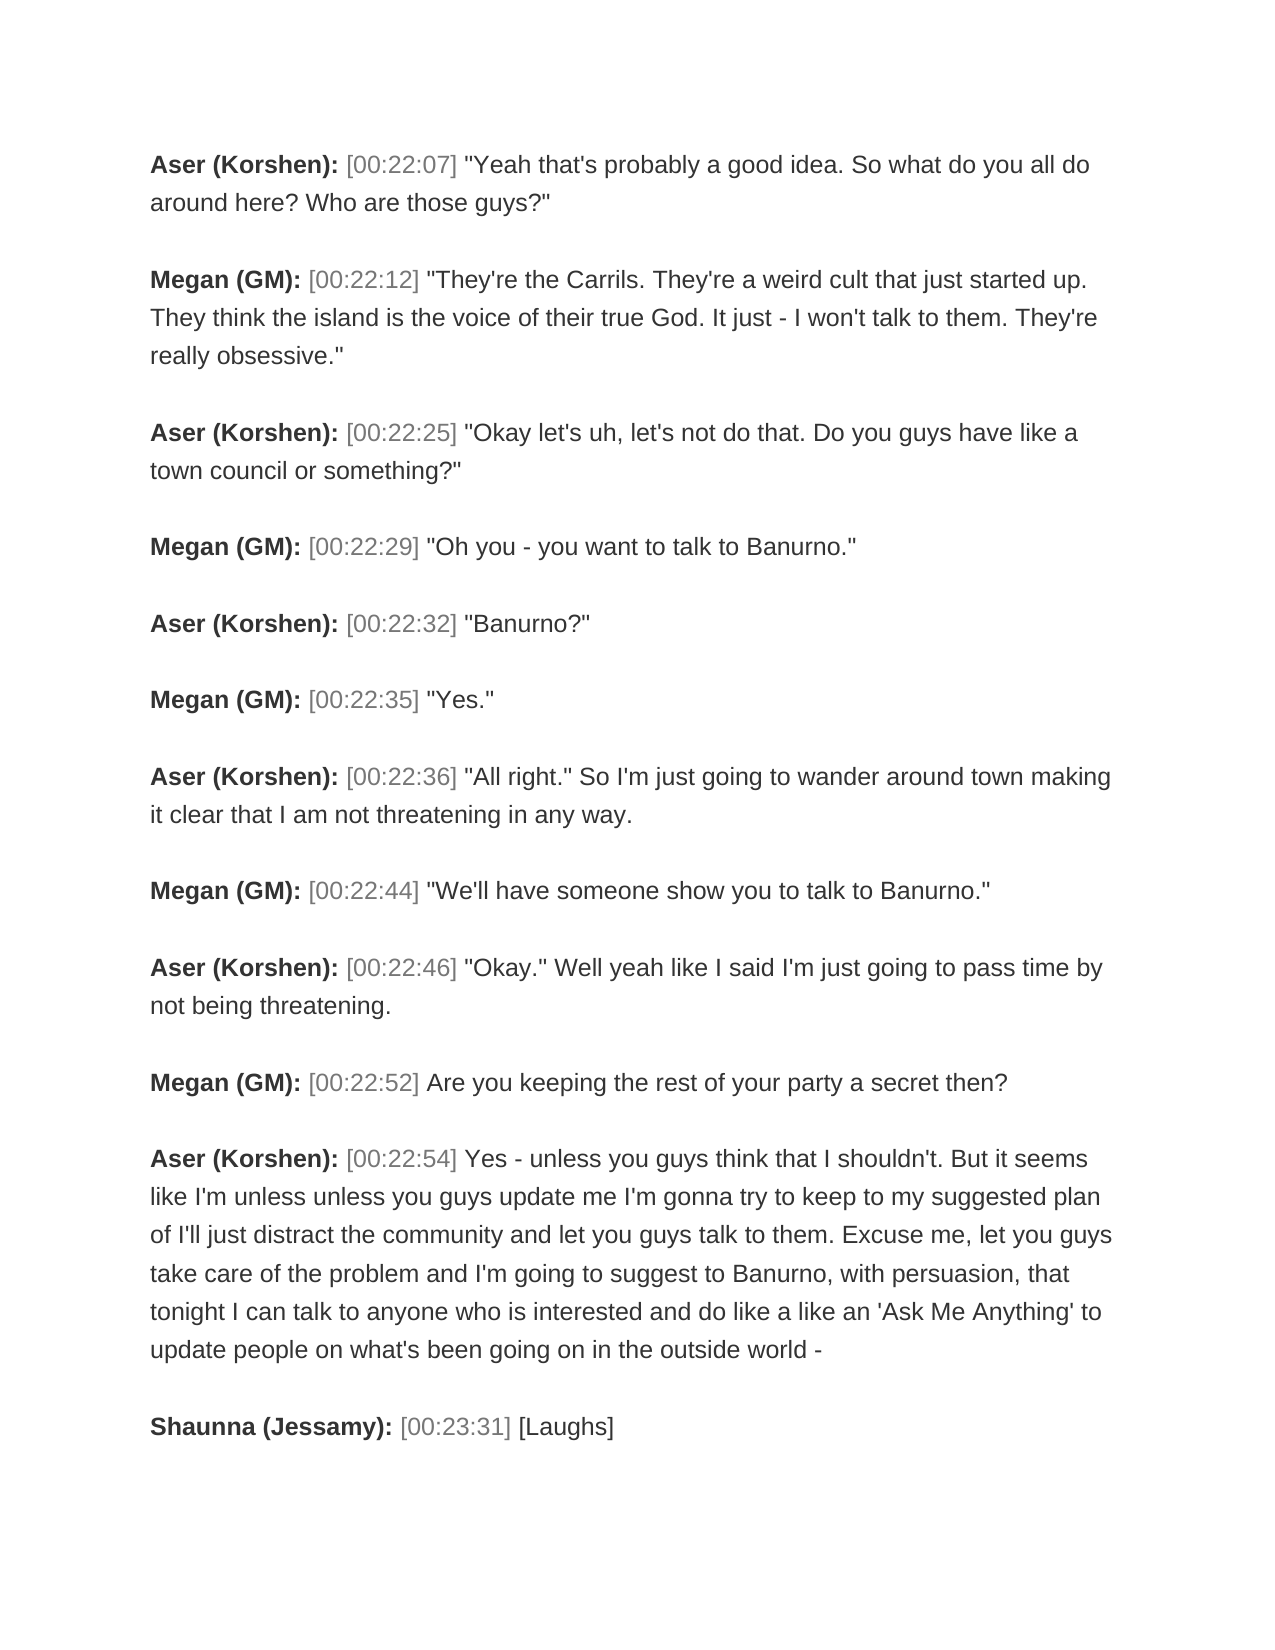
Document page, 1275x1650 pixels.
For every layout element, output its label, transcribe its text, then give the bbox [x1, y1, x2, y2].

text Aser (Korshen): [00:22:25] "Okay let's uh, let's not do that. Do you guys have like a town council or something?" [150, 418, 1125, 484]
text Aser (Korshen): [00:22:07] "Yeah that's probably a good idea. So what do you all do around here? Who are those guys?" [150, 150, 1125, 217]
text Aser (Korshen): [00:22:54] Yes - unless you guys think that I shouldn't. But it seems like I'm unless unless you guys update me I'm gonna try to keep to my suggested plan of I'll just distract the community and let you guys talk to them. Excuse me, let you guys take care of the problem and I'm going to suggest to Banurno, with persuasion, that tonight I can talk to anyone who is interested and do like a like an 'Ask Me Anything' to update people on what's been going on in the outside world - [150, 1144, 1125, 1364]
text Megan (GM): [00:22:35] "Yes." [150, 685, 1125, 714]
text Aser (Korshen): [00:22:46] "Okay." Well yeah like I said I'm just going to pass time by not being threatening. [150, 953, 1125, 1020]
text Megan (GM): [00:22:12] "They're the Carrils. They're a weird cult that just started up. They think the island is the voice of their true God. It just - I won't talk to them. They're really obsessive." [150, 265, 1125, 370]
text Megan (GM): [00:22:52] Are you keeping the rest of your party a secret then? [150, 1067, 1125, 1096]
text Shaunna (Jessamy): [00:23:31] [Laughs] [150, 1412, 1125, 1440]
text Megan (GM): [00:22:29] "Oh you - you want to talk to Banurno." [150, 532, 1125, 561]
text Megan (GM): [00:22:44] "We'll have someone show you to talk to Banurno." [150, 876, 1125, 905]
text Aser (Korshen): [00:22:36] "All right." So I'm just going to wander around town making it clear that I am not threatening in any way. [150, 762, 1125, 829]
text Aser (Korshen): [00:22:32] "Banurno?" [150, 609, 1125, 637]
